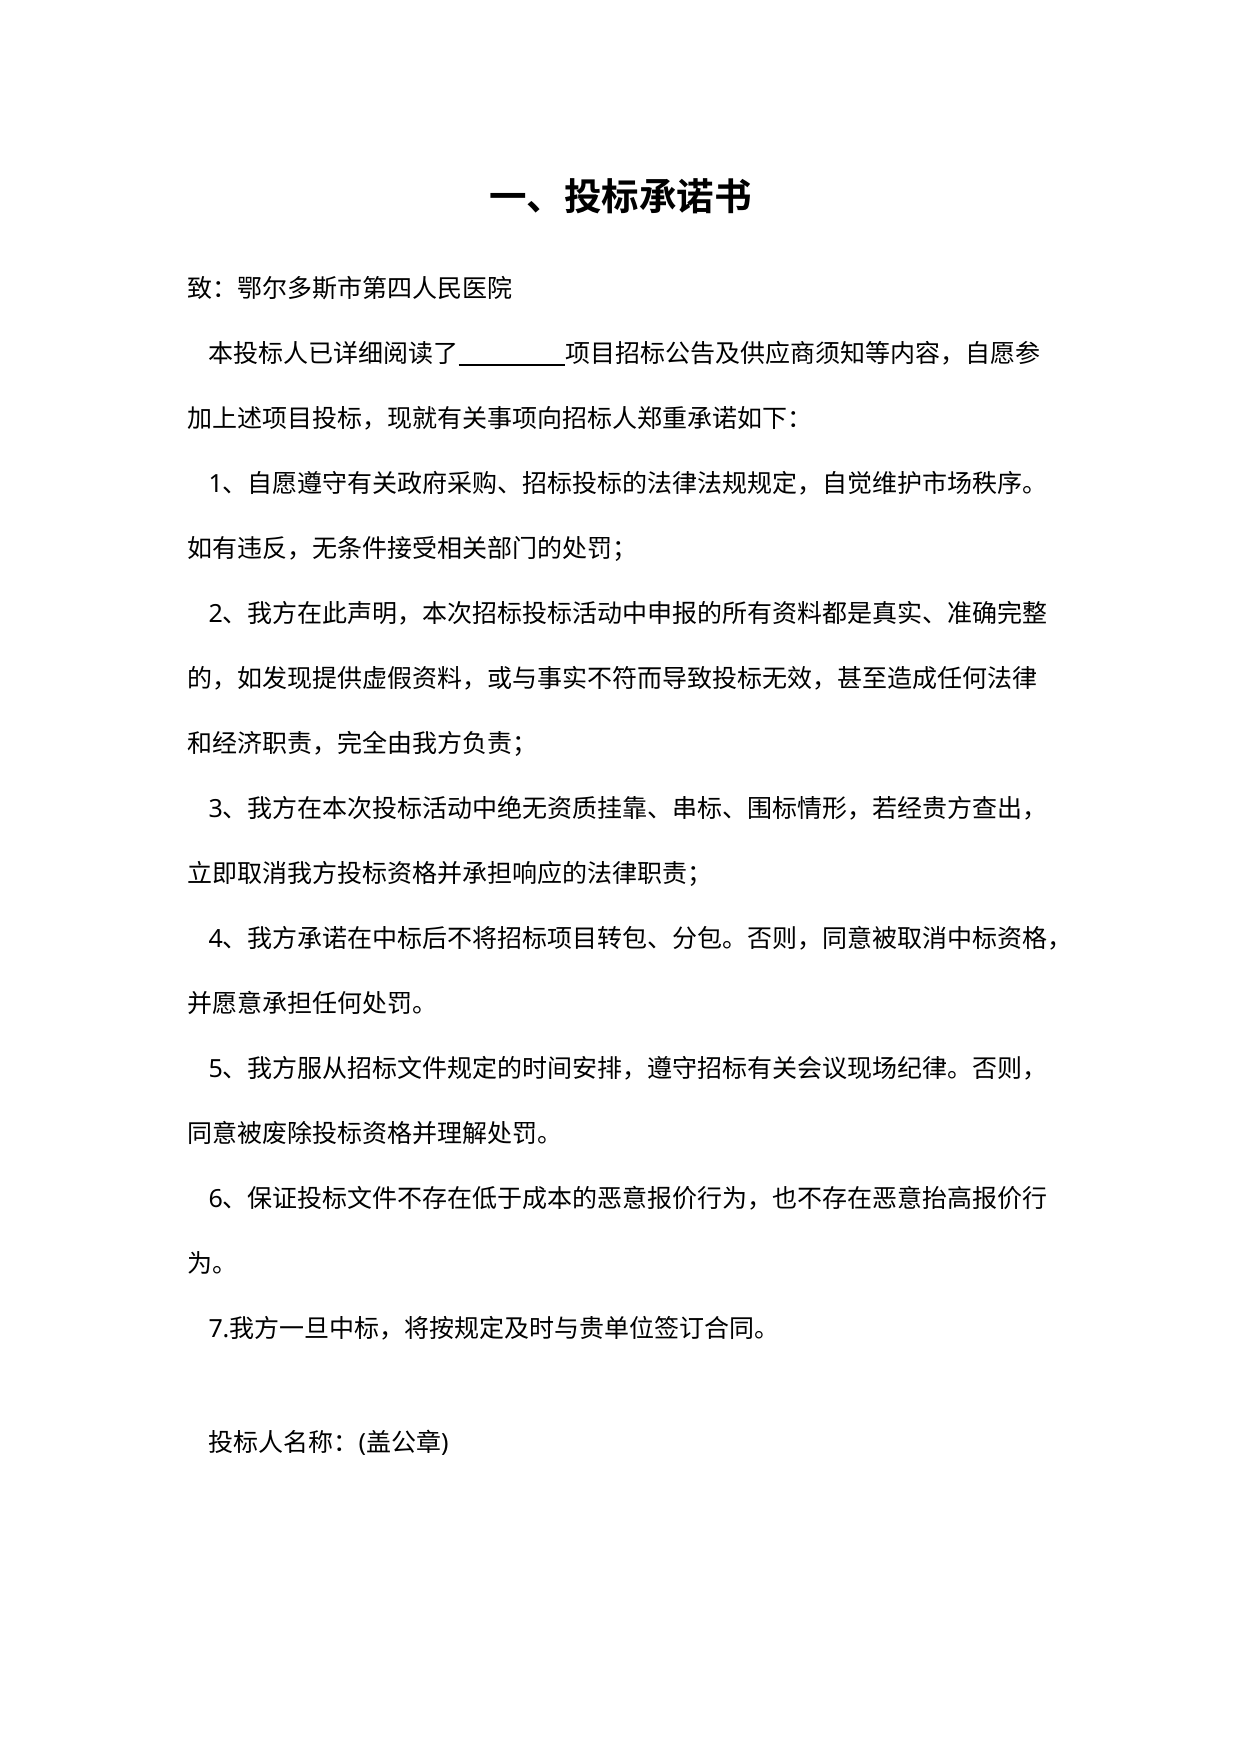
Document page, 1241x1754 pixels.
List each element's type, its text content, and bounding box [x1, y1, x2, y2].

text 1、自愿遵守有关政府采购、招标投标的法律法规规定，自觉维护市场秩序。如有违反，无条件接受相关部门的处罚； [187, 449, 1053, 579]
text 6、保证投标文件不存在低于成本的恶意报价行为，也不存在恶意抬高报价行为。 [187, 1164, 1053, 1294]
text 投标人名称：(盖公章) [187, 1408, 1053, 1473]
text 5、我方服从招标文件规定的时间安排，遵守招标有关会议现场纪律。否则，同意被废除投标资格并理解处罚。 [187, 1034, 1053, 1164]
text 3、我方在本次投标活动中绝无资质挂靠、串标、围标情形，若经贵方查出，立即取消我方投标资格并承担响应的法律职责； [187, 774, 1053, 904]
text 一、投标承诺书 [187, 162, 1053, 227]
text 2、我方在此声明，本次招标投标活动中申报的所有资料都是真实、准确完整的，如发现提供虚假资料，或与事实不符而导致投标无效，甚至造成任何法律和经济职责，完全由我方负责； [187, 579, 1053, 774]
text 致：鄂尔多斯市第四人民医院 [187, 254, 1053, 319]
text 7.我方一旦中标，将按规定及时与贵单位签订合同。 [187, 1294, 1053, 1359]
text 4、我方承诺在中标后不将招标项目转包、分包。否则，同意被取消中标资格，并愿意承担任何处罚。 [187, 904, 1053, 1034]
text 本投标人已详细阅读了 项目招标公告及供应商须知等内容，自愿参加上述项目投标，现就有关事项向招标人郑重承诺如下： [187, 319, 1053, 449]
